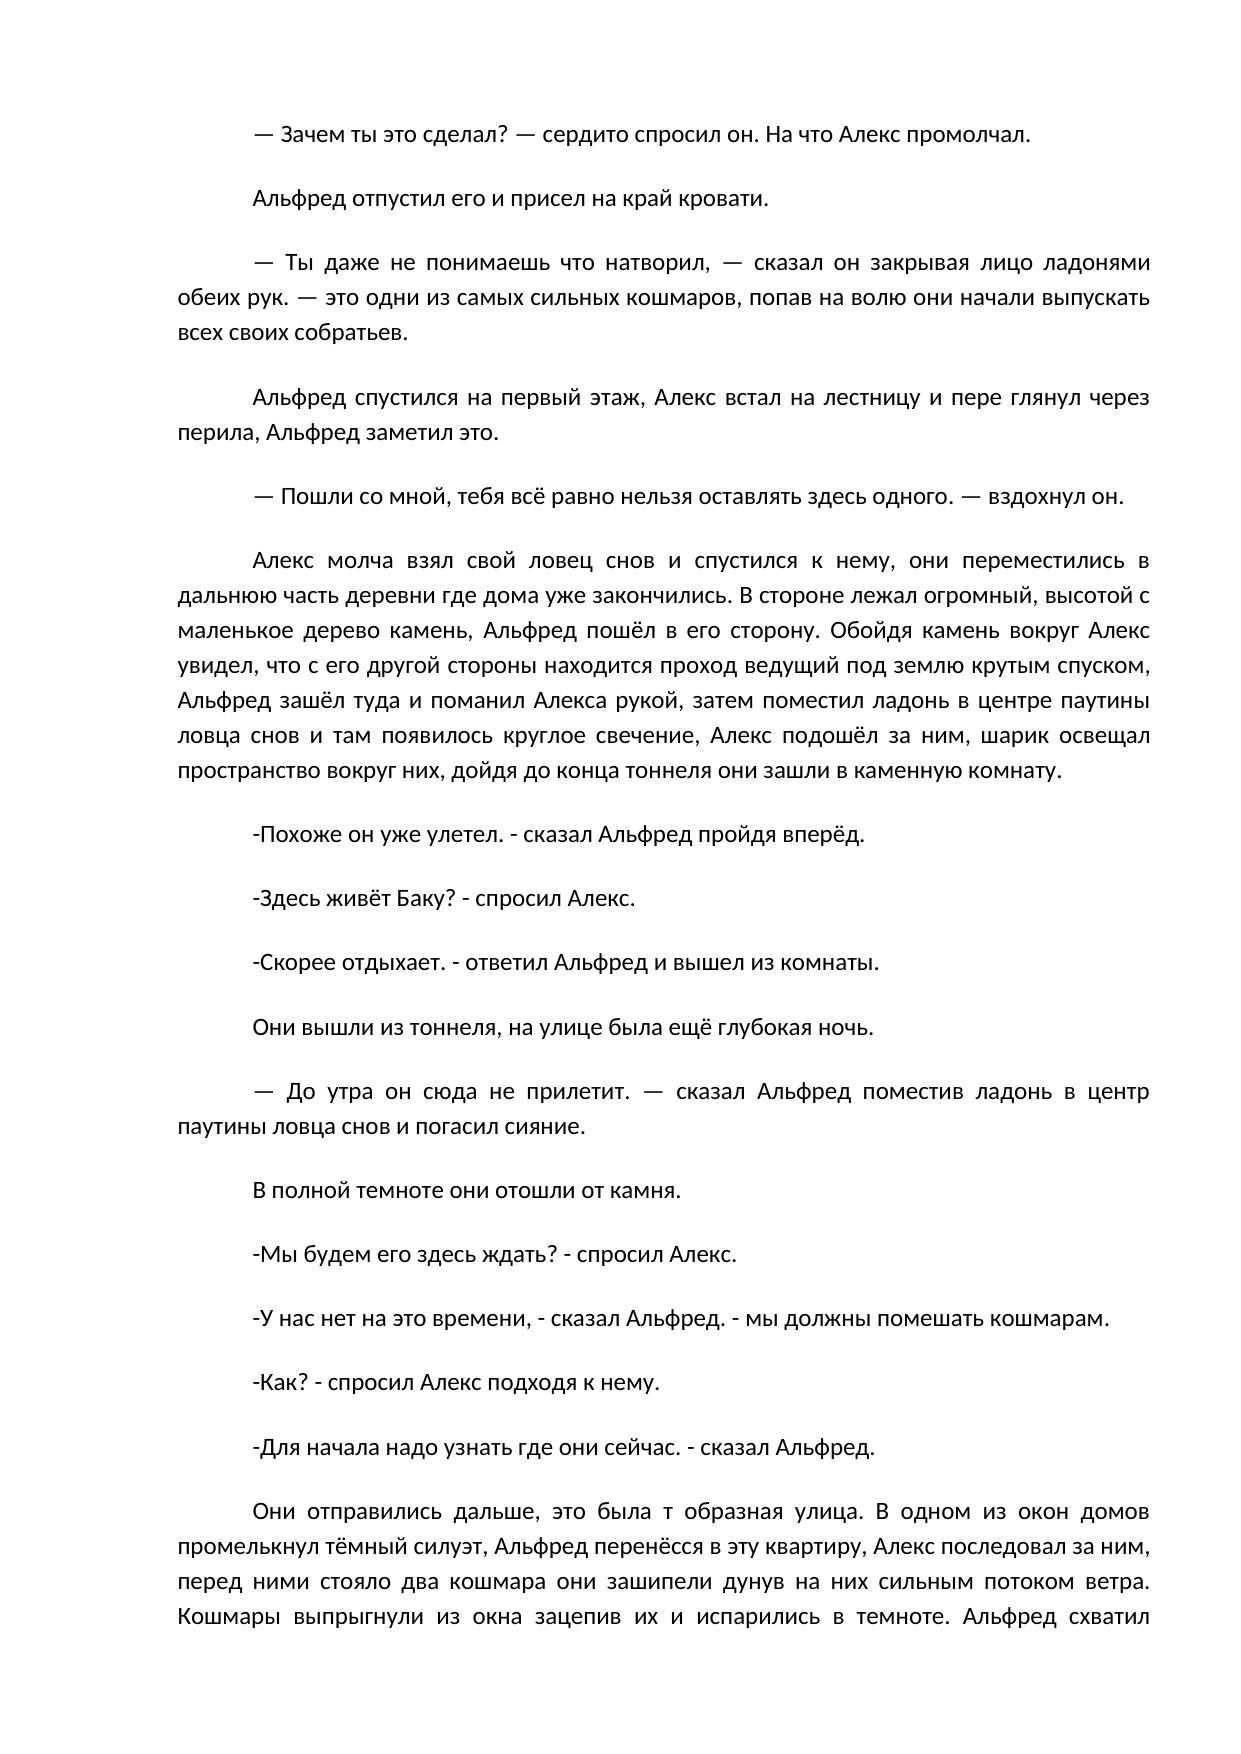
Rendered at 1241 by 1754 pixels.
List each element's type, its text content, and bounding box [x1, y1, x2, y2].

text -Скорее отдыхает. - ответил Альфред и вышел из комнаты. [177, 946, 1152, 977]
text Альфред спустился на первый этаж, Алекс встал на лестницу и пере глянул через перила, Альфред заметил это. [177, 381, 1152, 446]
text — Пошли со мной, тебя всё равно нельзя оставлять здесь одного. — вздохнул он. [177, 480, 1152, 510]
text — Зачем ты это сделал? — сердито спросил он. На что Алекс промолчал. [177, 118, 1152, 149]
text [177, 1495, 1152, 1630]
text Альфред отпустил его и присел на край кровати. [177, 182, 1152, 213]
text Они вышли из тоннеля, на улице была ещё глубокая ночь. [177, 1011, 1152, 1041]
text -У нас нет на это времени, - сказал Альфред. - мы должны помешать кошмарам. [177, 1302, 1152, 1333]
text -Как? - спросил Алекс подходя к нему. [177, 1366, 1152, 1397]
text -Похоже он уже улетел. - сказал Альфред пройдя вперёд. [177, 818, 1152, 849]
text -Здесь живёт Баку? - спросил Алекс. [177, 882, 1152, 913]
text -Для начала надо узнать где они сейчас. - сказал Альфред. [177, 1431, 1152, 1461]
text — Ты даже не понимаешь что натворил, — сказал он закрывая лицо ладонями обеих рук. — это одни из самых сильных кошмаров, попав на волю они начали выпускать всех своих собратьев. [177, 246, 1152, 347]
text Алекс молча взял свой ловец снов и спустился к нему, они переместились в дальнюю часть деревни где дома уже закончились. В стороне лежал огромный, высотой с маленькое дерево камень, Альфред пошёл в его сторону. Обойдя камень вокруг Алекс увидел, что с его другой стороны находится проход ведущий под землю крутым спуском, Альфред зашёл туда и поманил Алекса рукой, затем поместил ладонь в центре паутины ловца снов и там появилось круглое свечение, Алекс подошёл за ним, шарик освещал пространство вокруг них, дойдя до конца тоннеля они зашли в каменную комнату. [177, 544, 1152, 784]
text — До утра он сюда не прилетит. — сказал Альфред поместив ладонь в центр паутины ловца снов и погасил сияние. [177, 1075, 1152, 1140]
text В полной темноте они отошли от камня. [177, 1174, 1152, 1204]
text -Мы будем его здесь ждать? - спросил Алекс. [177, 1238, 1152, 1269]
